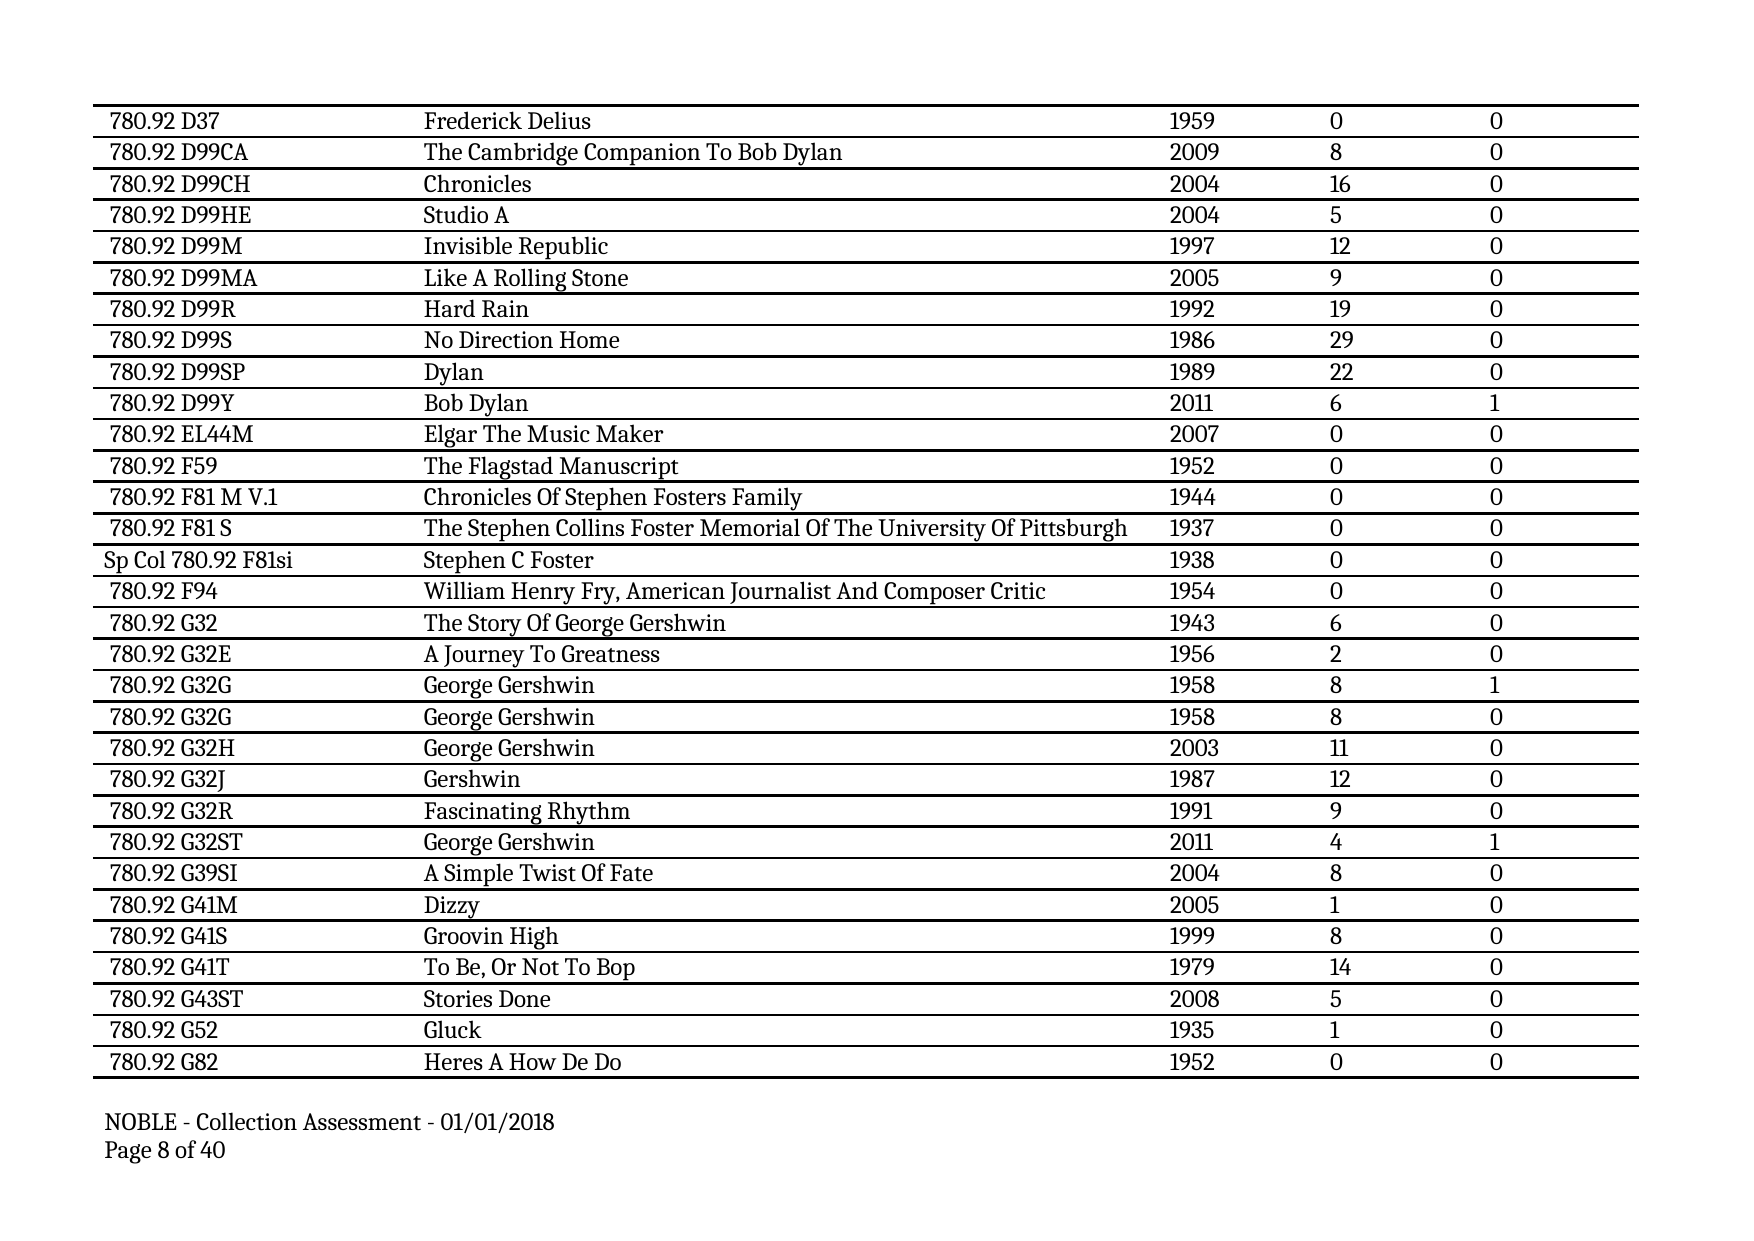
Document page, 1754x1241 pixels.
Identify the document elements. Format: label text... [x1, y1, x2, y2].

table_cell 1938 [1159, 546, 1319, 574]
table_cell 1952 [1159, 452, 1319, 480]
table_cell 780.92 G32R [93, 797, 412, 825]
table_cell 9 [1319, 264, 1478, 292]
table_cell 780.92 G32E [93, 640, 412, 668]
table_cell 0 [1479, 138, 1638, 167]
table_cell Studio A [413, 201, 1159, 229]
table_cell 780.92 D37 [93, 107, 412, 136]
table_cell 0 [1479, 703, 1638, 731]
table_cell 8 [1319, 922, 1478, 951]
table_cell 780.92 G32G [93, 671, 412, 700]
table_cell 1958 [1159, 703, 1319, 731]
table_cell 1937 [1159, 515, 1319, 543]
table_cell 780.92 D99HE [93, 201, 412, 229]
table_cell 2011 [1159, 828, 1319, 857]
table_cell 2 [1319, 640, 1478, 668]
table_cell 2004 [1159, 201, 1319, 229]
table_cell A Simple Twist Of Fate [413, 859, 1159, 888]
table_cell 780.92 G39SI [93, 859, 412, 888]
table_cell 0 [1319, 1047, 1478, 1076]
table_cell 1943 [1159, 608, 1319, 637]
table_cell 4 [1319, 828, 1478, 857]
table_cell 0 [1479, 515, 1638, 543]
table_cell 780.92 G32J [93, 765, 412, 794]
table_cell 0 [1479, 483, 1638, 512]
table_cell 0 [1479, 922, 1638, 951]
table_cell 0 [1479, 797, 1638, 825]
table_cell 0 [1479, 358, 1638, 386]
table_cell Dylan [413, 358, 1159, 386]
table_cell 2007 [1159, 420, 1319, 449]
table_cell 1 [1479, 828, 1638, 857]
table_cell 2011 [1159, 389, 1319, 418]
table_cell 0 [1479, 232, 1638, 261]
table_cell 0 [1479, 546, 1638, 574]
table_cell 0 [1319, 452, 1478, 480]
table_cell 780.92 D99SP [93, 358, 412, 386]
table_cell 780.92 G41M [93, 891, 412, 919]
table_cell 780.92 D99CA [93, 138, 412, 167]
table_cell 0 [1479, 201, 1638, 229]
table_cell 5 [1319, 201, 1478, 229]
table_cell Elgar The Music Maker [413, 420, 1159, 449]
table_cell 1991 [1159, 797, 1319, 825]
table_cell 2004 [1159, 170, 1319, 198]
table_cell 2008 [1159, 985, 1319, 1013]
table_cell 1979 [1159, 953, 1319, 982]
table_cell 1952 [1159, 1047, 1319, 1076]
table_cell 11 [1319, 734, 1478, 763]
table_cell 0 [1319, 483, 1478, 512]
table_cell 22 [1319, 358, 1478, 386]
table_cell 8 [1319, 703, 1478, 731]
table_cell 1 [1319, 891, 1478, 919]
table_cell 780.92 D99M [93, 232, 412, 261]
table_cell 0 [1319, 577, 1478, 606]
table_cell 2009 [1159, 138, 1319, 167]
table_cell 0 [1319, 107, 1478, 136]
table_cell 0 [1479, 891, 1638, 919]
table_cell 1 [1479, 389, 1638, 418]
table_cell 780.92 D99R [93, 295, 412, 324]
table_cell Gershwin [413, 765, 1159, 794]
table_cell 2004 [1159, 859, 1319, 888]
table_cell Sp Col 780.92 F81si [93, 546, 412, 574]
table_cell 8 [1319, 138, 1478, 167]
table_cell 1987 [1159, 765, 1319, 794]
table_cell 9 [1319, 797, 1478, 825]
table_cell 1954 [1159, 577, 1319, 606]
table_cell 780.92 EL44M [93, 420, 412, 449]
table_cell 14 [1319, 953, 1478, 982]
table_cell 12 [1319, 232, 1478, 261]
table_cell 6 [1319, 389, 1478, 418]
table_cell 780.92 G82 [93, 1047, 412, 1076]
table_cell George Gershwin [413, 828, 1159, 857]
table_cell 780.92 G32 [93, 608, 412, 637]
table_cell 0 [1479, 953, 1638, 982]
table_cell 780.92 D99Y [93, 389, 412, 418]
table_cell 0 [1479, 734, 1638, 763]
table_cell 780.92 D99S [93, 326, 412, 355]
table_cell 2005 [1159, 264, 1319, 292]
table_cell 0 [1319, 420, 1478, 449]
table_cell 780.92 G41S [93, 922, 412, 951]
table_cell 0 [1479, 608, 1638, 637]
table_cell 0 [1479, 420, 1638, 449]
table_cell 2005 [1159, 891, 1319, 919]
table_cell William Henry Fry, American Journalist And Composer Critic [413, 577, 1159, 606]
table_cell Frederick Delius [413, 107, 1159, 136]
table_cell 0 [1479, 765, 1638, 794]
table_cell The Flagstad Manuscript [413, 452, 1159, 480]
table_cell Fascinating Rhythm [413, 797, 1159, 825]
table_cell 0 [1479, 170, 1638, 198]
table_cell 1999 [1159, 922, 1319, 951]
table_cell George Gershwin [413, 703, 1159, 731]
table_cell 780.92 F81 M V.1 [93, 483, 412, 512]
table_cell 29 [1319, 326, 1478, 355]
table_cell Stephen C Foster [413, 546, 1159, 574]
table_cell 780.92 G43ST [93, 985, 412, 1013]
table_cell 5 [1319, 985, 1478, 1013]
table_cell 0 [1479, 1047, 1638, 1076]
table_cell 0 [1479, 326, 1638, 355]
table_cell 0 [1479, 452, 1638, 480]
table_cell The Story Of George Gershwin [413, 608, 1159, 637]
table_cell Chronicles [413, 170, 1159, 198]
table_cell 6 [1319, 608, 1478, 637]
table_cell Gluck [413, 1016, 1159, 1045]
table_cell 780.92 D99MA [93, 264, 412, 292]
table_cell 780.92 G32ST [93, 828, 412, 857]
table_cell 12 [1319, 765, 1478, 794]
table_cell Stories Done [413, 985, 1159, 1013]
table_cell 780.92 G32H [93, 734, 412, 763]
table_cell 1944 [1159, 483, 1319, 512]
table_cell 780.92 F94 [93, 577, 412, 606]
table_cell 0 [1479, 577, 1638, 606]
table_cell 780.92 G52 [93, 1016, 412, 1045]
table_cell 16 [1319, 170, 1478, 198]
table_cell Groovin High [413, 922, 1159, 951]
table_cell 780.92 F59 [93, 452, 412, 480]
table_cell 0 [1479, 985, 1638, 1013]
table_cell 19 [1319, 295, 1478, 324]
table_cell A Journey To Greatness [413, 640, 1159, 668]
table_cell George Gershwin [413, 734, 1159, 763]
table_cell 8 [1319, 671, 1478, 700]
table_cell The Cambridge Companion To Bob Dylan [413, 138, 1159, 167]
table_cell 0 [1479, 859, 1638, 888]
table_cell 0 [1319, 546, 1478, 574]
table_cell 2003 [1159, 734, 1319, 763]
table_cell 1 [1319, 1016, 1478, 1045]
table_cell 0 [1319, 515, 1478, 543]
table_cell No Direction Home [413, 326, 1159, 355]
table_cell 0 [1479, 1016, 1638, 1045]
table_cell 1986 [1159, 326, 1319, 355]
table_cell 1 [1479, 671, 1638, 700]
table_cell Bob Dylan [413, 389, 1159, 418]
table_cell Like A Rolling Stone [413, 264, 1159, 292]
table_cell Hard Rain [413, 295, 1159, 324]
table_cell George Gershwin [413, 671, 1159, 700]
table_cell 0 [1479, 640, 1638, 668]
table_cell 780.92 G41T [93, 953, 412, 982]
table_cell 1989 [1159, 358, 1319, 386]
table_cell 780.92 D99CH [93, 170, 412, 198]
table_cell To Be, Or Not To Bop [413, 953, 1159, 982]
table_cell 1958 [1159, 671, 1319, 700]
table_cell Invisible Republic [413, 232, 1159, 261]
table_cell 1959 [1159, 107, 1319, 136]
table_cell 0 [1479, 264, 1638, 292]
table_cell 8 [1319, 859, 1478, 888]
table_cell Chronicles Of Stephen Fosters Family [413, 483, 1159, 512]
table_cell 1997 [1159, 232, 1319, 261]
table_cell 0 [1479, 107, 1638, 136]
table_cell The Stephen Collins Foster Memorial Of The University Of Pittsburgh [413, 515, 1159, 543]
table_cell Heres A How De Do [413, 1047, 1159, 1076]
table_cell 1956 [1159, 640, 1319, 668]
table_cell 0 [1479, 295, 1638, 324]
table_cell 780.92 G32G [93, 703, 412, 731]
table_cell 780.92 F81 S [93, 515, 412, 543]
table_cell 1935 [1159, 1016, 1319, 1045]
table_cell 1992 [1159, 295, 1319, 324]
table_cell Dizzy [413, 891, 1159, 919]
